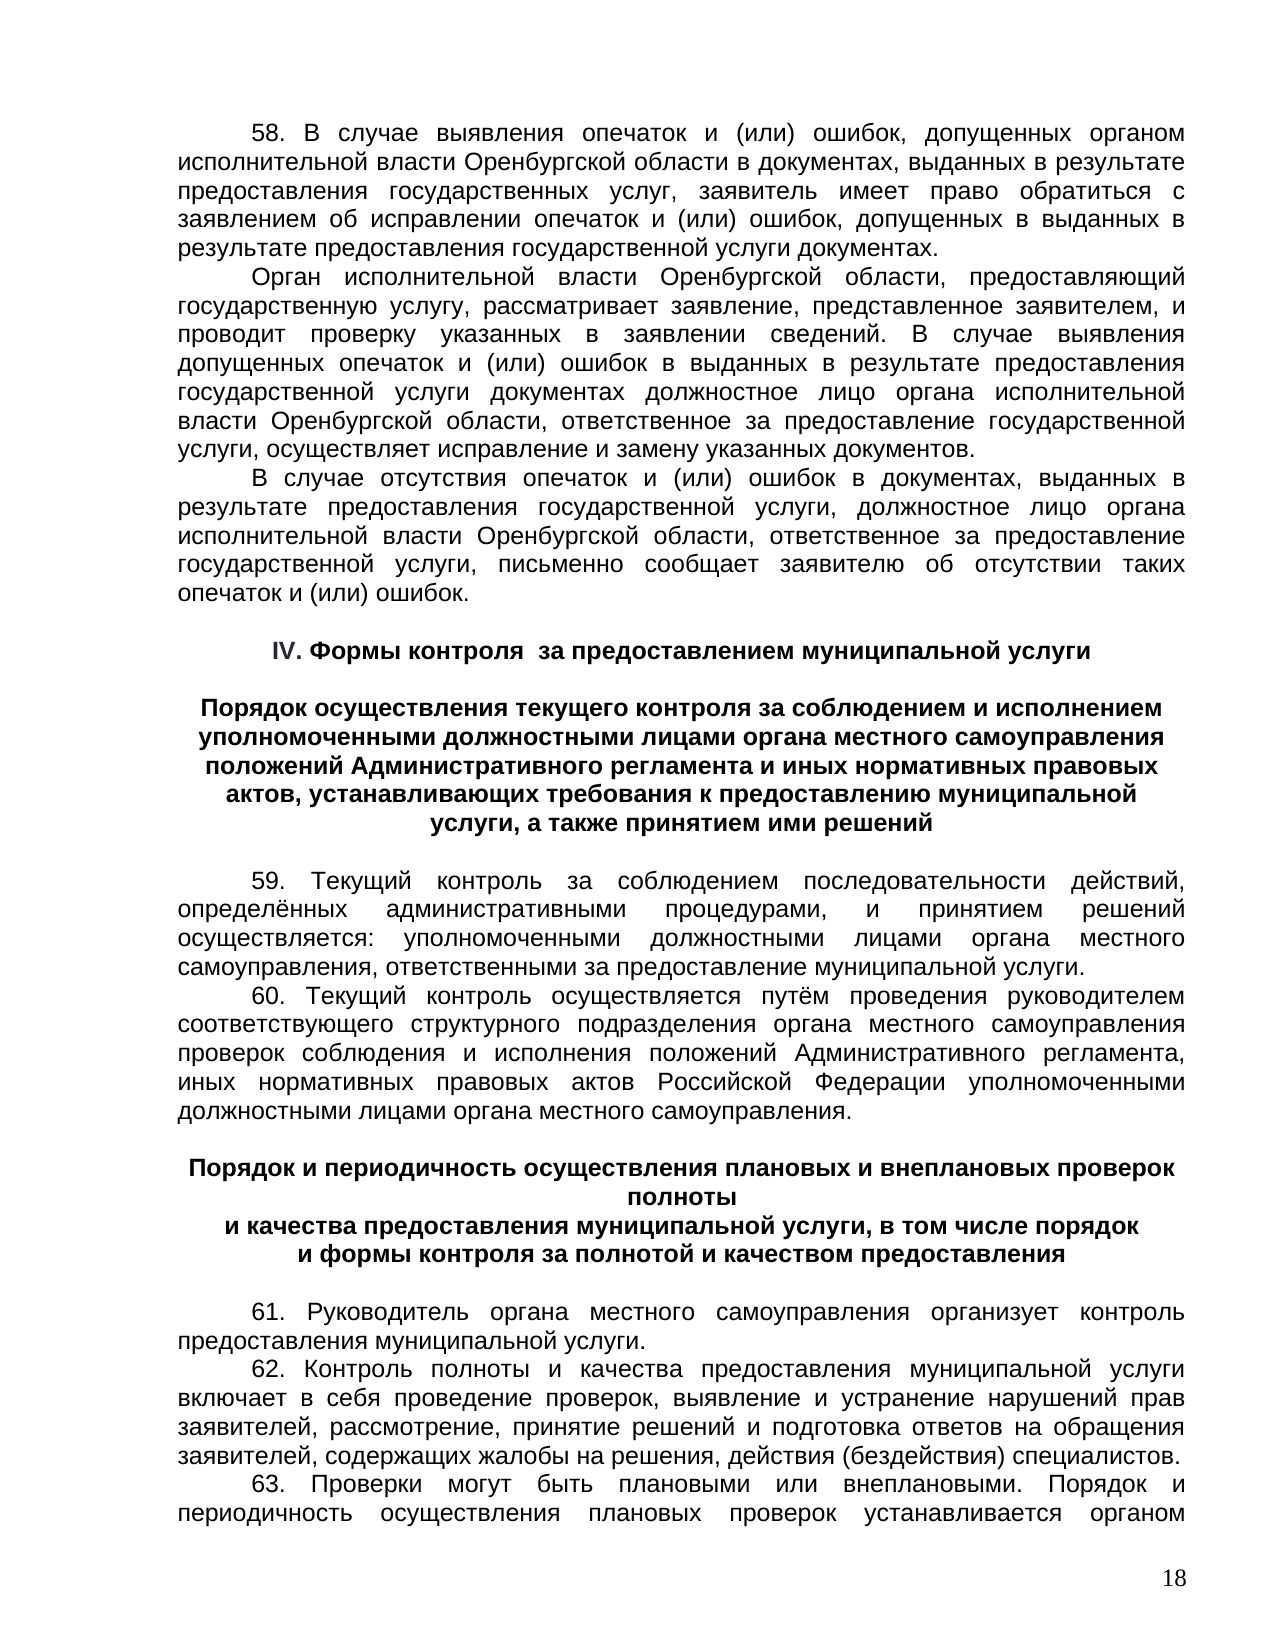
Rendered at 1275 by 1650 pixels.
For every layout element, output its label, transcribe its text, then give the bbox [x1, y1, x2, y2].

text Порядок осуществления текущего контроля за соблюдением и исполнением уполномоченными должностными лицами органа местного самоуправления положений Административного регламента и иных нормативных правовых актов, устанавливающих требования к предоставлению муниципальной услуги, а также принятием ими решений [177, 693, 1186, 837]
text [177, 1469, 1186, 1527]
text Порядок и периодичность осуществления плановых и внеплановых проверок полноты [177, 1153, 1186, 1211]
text IV. Формы контроля за предоставлением муниципальной услуги [177, 636, 1186, 664]
text 60. Текущий контроль осуществляется путём проведения руководителем соответствующего структурного подразделения органа местного самоуправления проверок соблюдения и исполнения положений Административного регламента, иных нормативных правовых актов Российской Федерации уполномоченными должностными лицами органа местного самоуправления. [177, 981, 1186, 1124]
text 61. Руководитель органа местного самоуправления организует контроль предоставления муниципальной услуги. [177, 1297, 1186, 1354]
text В случае отсутствия опечаток и (или) ошибок в документах, выданных в результате предоставления государственной услуги, должностное лицо органа исполнительной власти Оренбургской области, ответственное за предоставление государственной услуги, письменно сообщает заявителю об отсутствии таких опечаток и (или) ошибок. [177, 463, 1186, 607]
text и формы контроля за полнотой и качеством предоставления [177, 1239, 1186, 1268]
text 59. Текущий контроль за соблюдением последовательности действий, определённых административными процедурами, и принятием решений осуществляется: уполномоченными должностными лицами органа местного самоуправления, ответственными за предоставление муниципальной услуги. [177, 866, 1186, 981]
text и качества предоставления муниципальной услуги, в том числе порядок [177, 1211, 1186, 1239]
text 58. В случае выявления опечаток и (или) ошибок, допущенных органом исполнительной власти Оренбургской области в документах, выданных в результате предоставления государственных услуг, заявитель имеет право обратиться с заявлением об исправлении опечаток и (или) ошибок, допущенных в выданных в результате предоставления государственной услуги документах. [177, 118, 1186, 262]
text Орган исполнительной власти Оренбургской области, предоставляющий государственную услугу, рассматривает заявление, представленное заявителем, и проводит проверку указанных в заявлении сведений. В случае выявления допущенных опечаток и (или) ошибок в выданных в результате предоставления государственной услуги документах должностное лицо органа исполнительной власти Оренбургской области, ответственное за предоставление государственной услуги, осуществляет исправление и замену указанных документов. [177, 262, 1186, 463]
text 62. Контроль полноты и качества предоставления муниципальной услуги включает в себя проведение проверок, выявление и устранение нарушений прав заявителей, рассмотрение, принятие решений и подготовка ответов на обращения заявителей, содержащих жалобы на решения, действия (бездействия) специалистов. [177, 1354, 1186, 1469]
